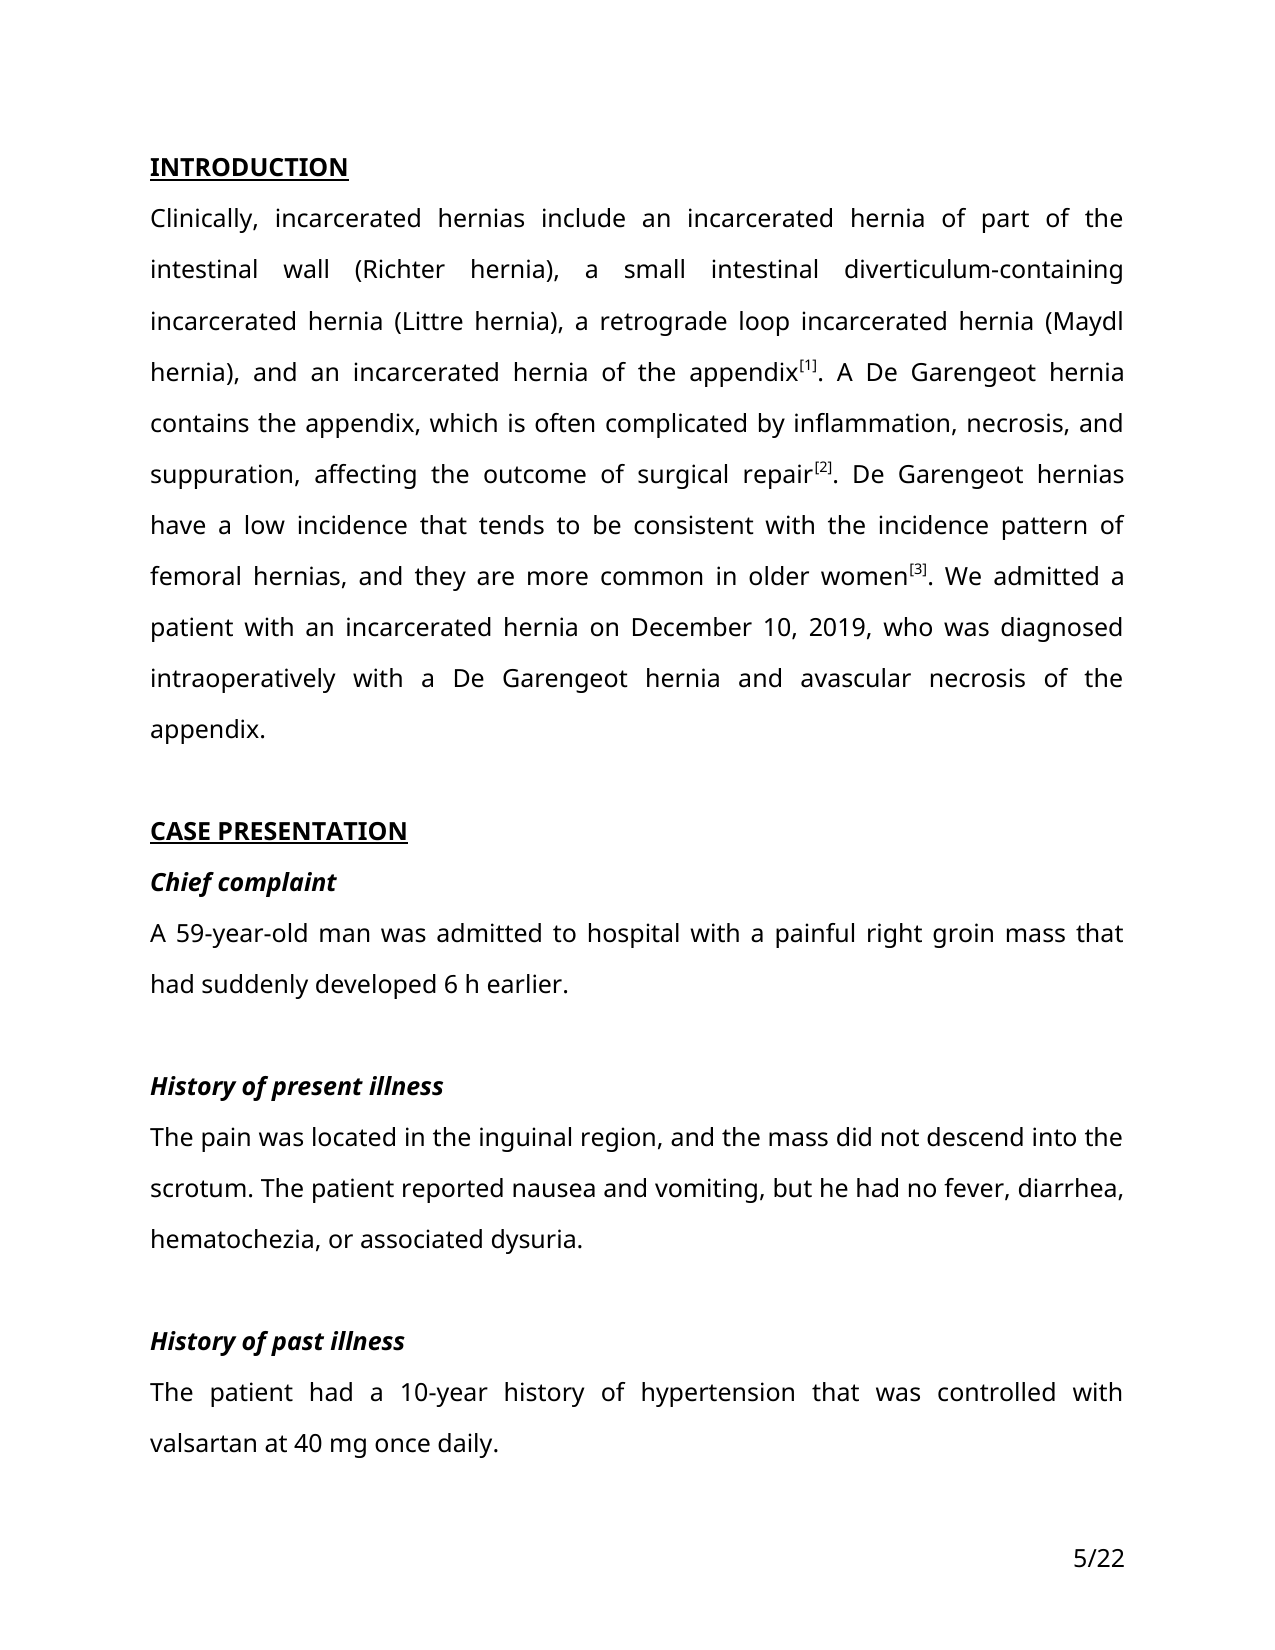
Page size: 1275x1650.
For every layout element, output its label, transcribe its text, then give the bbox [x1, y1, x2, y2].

text History of past illness [150, 1324, 1125, 1358]
text History of present illness [150, 1069, 1125, 1103]
text Chief complaint [150, 864, 1125, 899]
text The pain was located in the inguinal region, and the mass did not descend into the scrotum. The patient reported nausea and vomiting, but he had no fever, diarrhea, hematochezia, or associated dysuria. [150, 1120, 1125, 1256]
text Clinically, incarcerated hernias include an incarcerated hernia of part of the intestinal wall (Richter hernia), a small intestinal diverticulum-containing incarcerated hernia (Littre hernia), a retrograde loop incarcerated hernia (Maydl hernia), and an incarcerated hernia of the appendix[1]. A De Garengeot hernia contains the appendix, which is often complicated by inflammation, necrosis, and suppuration, affecting the outcome of surgical repair[2]. De Garengeot hernias have a low incidence that tends to be consistent with the incidence pattern of femoral hernias, and they are more common in older women[3]. We admitted a patient with an incarcerated hernia on December 10, 2019, who was diagnosed intraoperatively with a De Garengeot hernia and avascular necrosis of the appendix. [150, 201, 1125, 746]
text INTRODUCTION [150, 150, 1125, 184]
text The patient had a 10-year history of hypertension that was controlled with valsartan at 40 mg once daily. [150, 1375, 1125, 1460]
text CASE PRESENTATION [150, 813, 1125, 848]
text A 59-year-old man was admitted to hospital with a painful right groin mass that had suddenly developed 6 h earlier. [150, 916, 1125, 1001]
